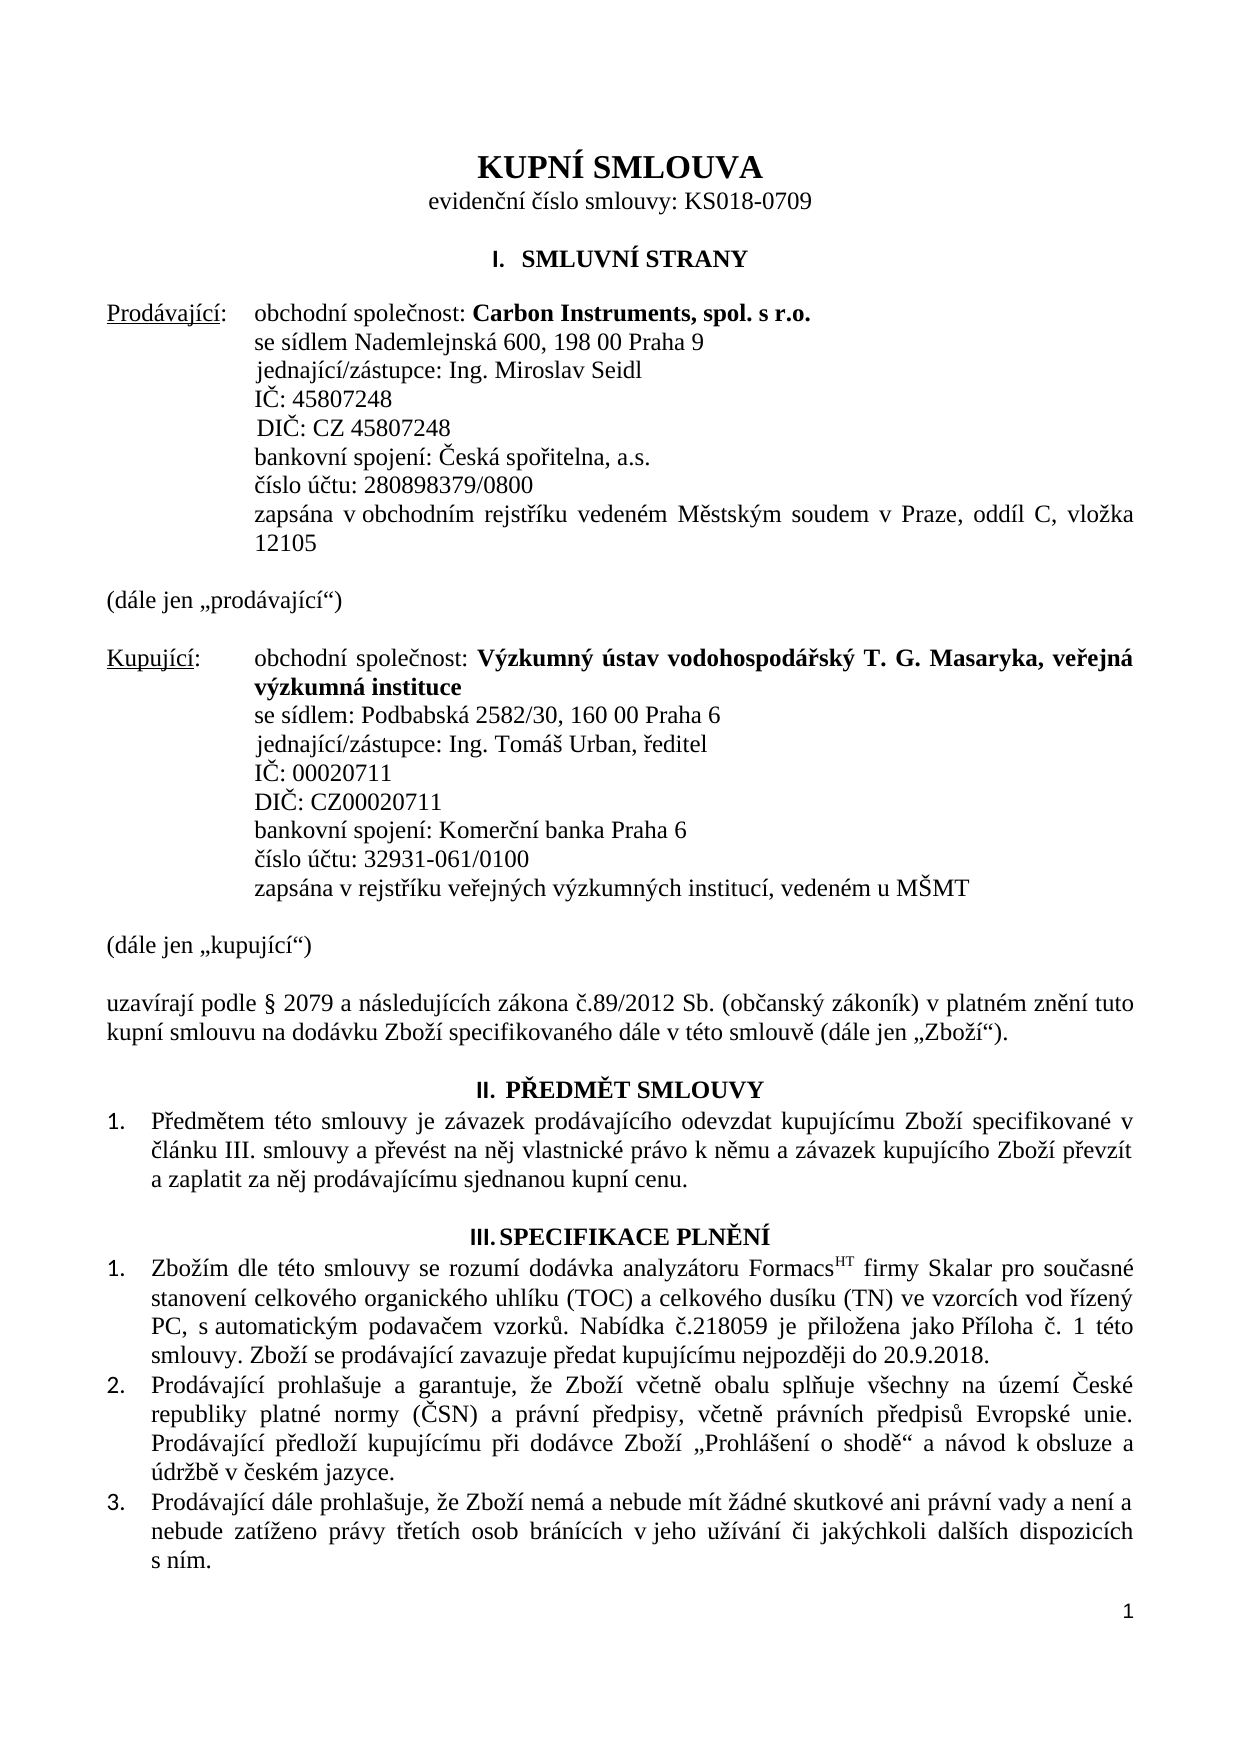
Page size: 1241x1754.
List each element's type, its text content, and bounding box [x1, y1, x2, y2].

subtitle SMLUVNÍ STRANY [106, 243, 1134, 274]
text číslo účtu: 280898379/0800 [254, 471, 1134, 499]
list Předmětem této smlouvy je závazek prodávajícího odevzdat kupujícímu Zboží specifikované v článku III. smlouvy a převést na něj vlastnické právo k němu a závazek kupujícího Zboží převzít a zaplatit za něj prodávajícímu sjednanou kupní cenu. [106, 1105, 1134, 1193]
text Kupující: obchodní společnost: Výzkumný ústav vodohospodářský T. G. Masaryka, veřejná výzkumná instituce [106, 643, 1134, 701]
text DIČ: CZ 45807248 [254, 413, 1134, 442]
text se sídlem: Podbabská 2582/30, 160 00 Praha 6 [254, 701, 1134, 729]
list Zbožím dle této smlouvy se rozumí dodávka analyzátoru FormacsHT firmy Skalar pro současné stanovení celkového organického uhlíku (TOC) a celkového dusíku (TN) ve vzorcích vod řízený PC, s automatickým podavačem vzorků. Nabídka č.218059 je přiložena jako Příloha č. 1 této smlouvy. Zboží se prodávající zavazuje předat kupujícímu nejpozději do 20.9.2018. [106, 1252, 1134, 1369]
text IČ: 00020711 [254, 758, 1134, 787]
list Prodávající dále prohlašuje, že Zboží nemá a nebude mít žádné skutkové ani právní vady a není a nebude zatíženo právy třetích osob bránících v jeho užívání či jakýchkoli dalších dispozicích s ním. [106, 1486, 1134, 1574]
text IČ: 45807248 [254, 384, 1134, 413]
subtitle KUPNÍ SMLOUVA [106, 148, 1134, 186]
text bankovní spojení: Komerční banka Praha 6 [254, 816, 1134, 844]
text evidenční číslo smlouvy: KS018-0709 [106, 186, 1134, 215]
subtitle Prodávající: obchodní společnost: Carbon Instruments, spol. s r.o. [106, 298, 1134, 327]
subtitle PŘEDMĚT SMLOUVY [106, 1074, 1134, 1105]
text bankovní spojení: Česká spořitelna, a.s. [254, 442, 1134, 471]
list Prodávající prohlašuje a garantuje, že Zboží včetně obalu splňuje všechny na území České republiky platné normy (ČSN) a právní předpisy, včetně právních předpisů Evropské unie. Prodávající předloží kupujícímu při dodávce Zboží „Prohlášení o shodě“ a návod k obsluze a údržbě v českém jazyce. [106, 1369, 1134, 1486]
subtitle SPECIFIKACE PLNĚNÍ [106, 1222, 1134, 1252]
text se sídlem Nademlejnská 600, 198 00 Praha 9 [254, 327, 1134, 356]
subtitle jednající/zástupce: Ing. Miroslav Seidl [254, 356, 1134, 384]
text DIČ: CZ00020711 [254, 787, 1134, 816]
text zapsána v rejstříku veřejných výzkumných institucí, vedeném u MŠMT [254, 873, 1134, 902]
text (dále jen „prodávající“) [106, 586, 1134, 614]
text uzavírají podle § 2079 a následujících zákona č.89/2012 Sb. (občanský zákoník) v platném znění tuto kupní smlouvu na dodávku Zboží specifikovaného dále v této smlouvě (dále jen „Zboží“). [106, 988, 1134, 1046]
text číslo účtu: 32931-061/0100 [254, 844, 1134, 873]
text jednající/zástupce: Ing. Tomáš Urban, ředitel [254, 729, 1134, 758]
text (dále jen „kupující“) [106, 931, 1134, 959]
subtitle zapsána v obchodním rejstříku vedeném Městským soudem v Praze, oddíl C, vložka 12105 [254, 499, 1134, 557]
